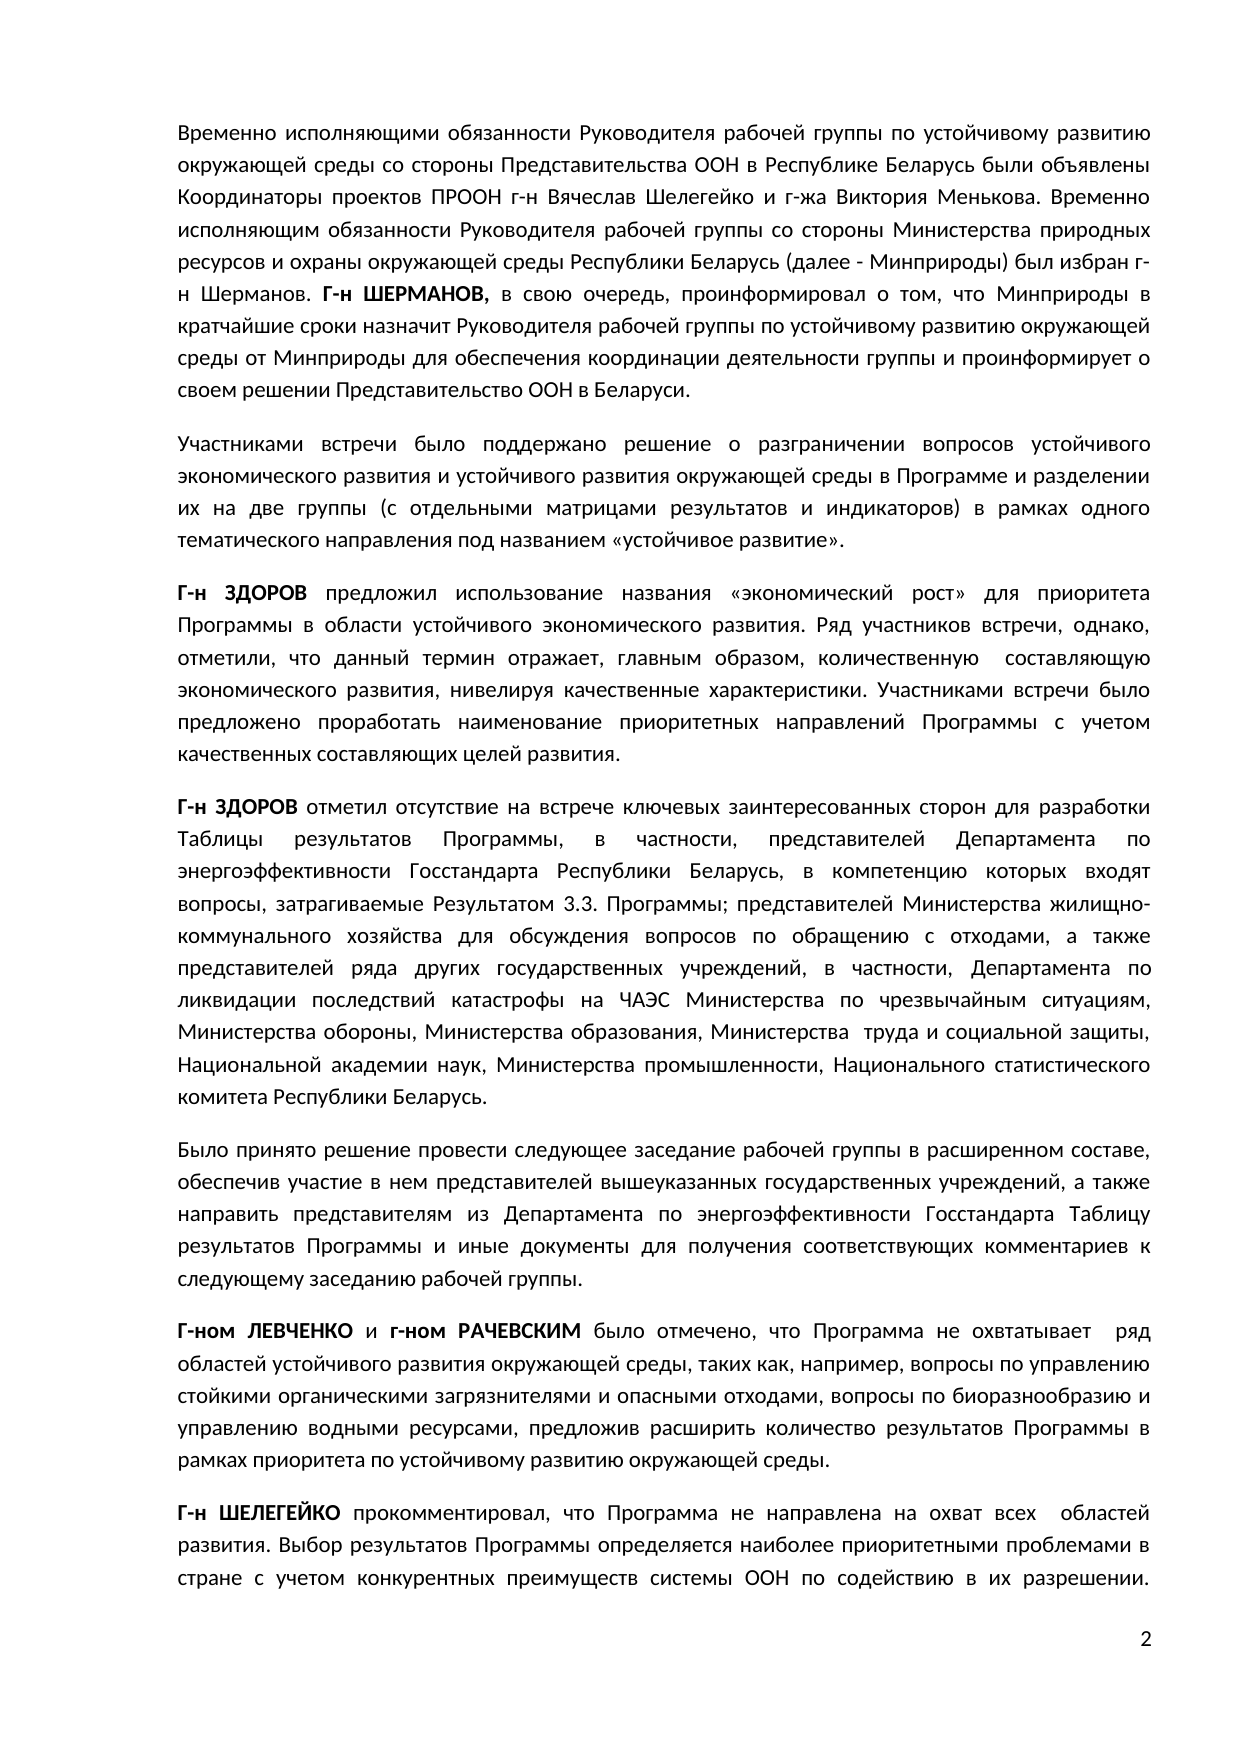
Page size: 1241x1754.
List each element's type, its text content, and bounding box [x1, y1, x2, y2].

text Г-н ЗДОРОВ отметил отсутствие на встрече ключевых заинтересованных сторон для разработки Таблицы результатов Программы, в частности, представителей Департамента по энергоэффективности Госстандарта Республики Беларусь, в компетенцию которых входят вопросы, затрагиваемые Результатом 3.3. Программы; представителей Министерства жилищно-коммунального хозяйства для обсуждения вопросов по обращению с отходами, а также представителей ряда других государственных учреждений, в частности, Департамента по ликвидации последствий катастрофы на ЧАЭС Министерства по чрезвычайным ситуациям, Министерства обороны, Министерства образования, Министерства труда и социальной защиты, Национальной академии наук, Министерства промышленности, Национального статистического комитета Республики Беларусь. [177, 792, 1152, 1110]
text Участниками встречи было поддержано решение о разграничении вопросов устойчивого экономического развития и устойчивого развития окружающей среды в Программе и разделении их на две группы (с отдельными матрицами результатов и индикаторов) в рамках одного тематического направления под названием «устойчивое развитие». [177, 429, 1152, 553]
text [177, 1498, 1152, 1591]
text Временно исполняющими обязанности Руководителя рабочей группы по устойчивому развитию окружающей среды со стороны Представительства ООН в Республике Беларусь были объявлены Координаторы проектов ПРООН г-н Вячеслав Шелегейко и г-жа Виктория Менькова. Временно исполняющим обязанности Руководителя рабочей группы со стороны Министерства природных ресурсов и охраны окружающей среды Республики Беларусь (далее - Минприроды) был избран г-н Шерманов. Г-н ШЕРМАНОВ, в свою очередь, проинформировал о том, что Минприроды в кратчайшие сроки назначит Руководителя рабочей группы по устойчивому развитию окружающей среды от Минприроды для обеспечения координации деятельности группы и проинформирует о своем решении Представительство ООН в Беларуси. [177, 118, 1152, 404]
text Г-ном ЛЕВЧЕНКО и г-ном РАЧЕВСКИМ было отмечено, что Программа не охвтатывает ряд областей устойчивого развития окружающей среды, таких как, например, вопросы по управлению стойкими органическими загрязнителями и опасными отходами, вопросы по биоразнообразию и управлению водными ресурсами, предложив расширить количество результатов Программы в рамках приоритета по устойчивому развитию окружающей среды. [177, 1317, 1152, 1473]
text Было принято решение провести следующее заседание рабочей группы в расширенном составе, обеспечив участие в нем представителей вышеуказанных государственных учреждений, а также направить представителям из Департамента по энергоэффективности Госстандарта Таблицу результатов Программы и иные документы для получения соответствующих комментариев к следующему заседанию рабочей группы. [177, 1135, 1152, 1292]
text Г-н ЗДОРОВ предложил использование названия «экономический рост» для приоритета Программы в области устойчивого экономического развития. Ряд участников встречи, однако, отметили, что данный термин отражает, главным образом, количественную составляющую экономического развития, нивелируя качественные характеристики. Участниками встречи было предложено проработать наименование приоритетных направлений Программы с учетом качественных составляющих целей развития. [177, 578, 1152, 767]
